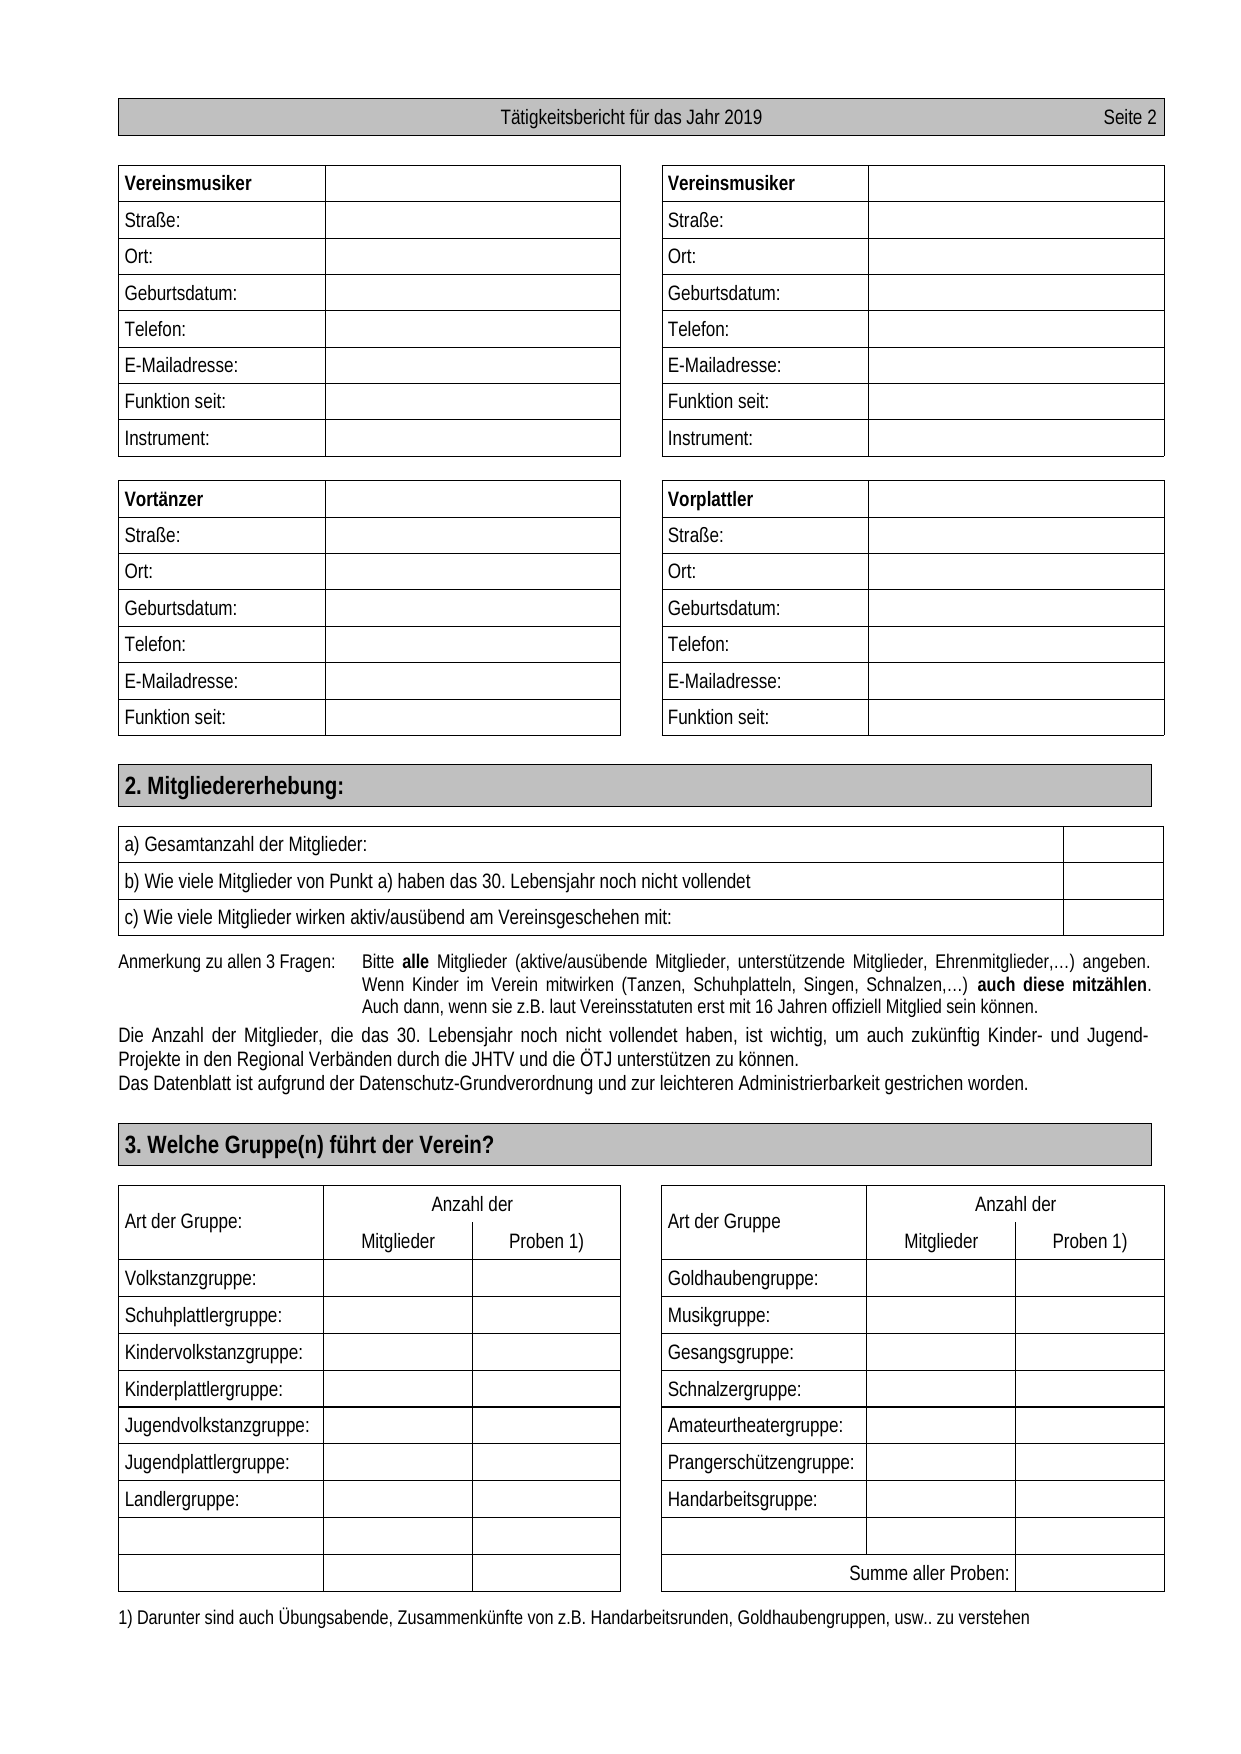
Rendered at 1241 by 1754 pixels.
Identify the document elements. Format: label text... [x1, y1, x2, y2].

text Die Anzahl der Mitglieder, die das 30. Lebensjahr noch nicht vollendet haben, ist wichtig, um auch zukünftig Kinder- und Jugend-Projekte in den Regional Verbänden durch die JHTV und die ÖTJ unterstützen zu können. [118, 1023, 1152, 1071]
text Das Datenblatt ist aufgrund der Datenschutz-Grundverordnung und zur leichteren Administrierbarkeit gestrichen worden. [118, 1071, 1152, 1094]
table_header Art der Gruppe: [119, 1186, 323, 1259]
table_cell [1016, 1481, 1164, 1517]
table_cell [621, 517, 662, 553]
table_cell Ort: [663, 554, 868, 589]
table_cell Telefon: [119, 627, 325, 662]
table_cell [621, 1296, 661, 1333]
table_cell E-Mailadresse: [119, 663, 325, 698]
table_cell Summe aller Proben: [662, 1555, 1015, 1591]
table_cell [473, 1408, 620, 1443]
table_cell [324, 1555, 472, 1591]
table_cell [326, 700, 620, 735]
table_header Vorplattler [663, 481, 868, 517]
table_cell [621, 1517, 661, 1554]
table_cell [621, 662, 662, 698]
table_cell [324, 1481, 472, 1517]
table_header Anzahl der [867, 1186, 1164, 1222]
table_cell Telefon: [663, 311, 868, 347]
table_header Tätigkeitsbericht für das Jahr 2019 Seite 2 [119, 99, 1164, 135]
table_cell [1016, 1444, 1164, 1480]
table_cell Jugendvolkstanzgruppe: [119, 1408, 323, 1443]
table_cell [867, 1444, 1015, 1480]
table_header [869, 481, 1164, 517]
table_cell Amateurtheatergruppe: [662, 1408, 866, 1443]
table_cell [621, 1333, 661, 1369]
table_cell [621, 1480, 661, 1517]
table_cell Geburtsdatum: [663, 590, 868, 626]
table_cell Gesangsgruppe: [662, 1334, 866, 1369]
table_cell [869, 275, 1164, 310]
table_cell [326, 554, 620, 589]
table_cell [621, 1222, 661, 1259]
table_header [621, 1185, 661, 1222]
table_cell [869, 384, 1164, 419]
table_cell Funktion seit: [119, 700, 325, 735]
table_cell [662, 1518, 866, 1554]
table_cell [326, 348, 620, 383]
table_cell [621, 1259, 661, 1296]
table_cell Geburtsdatum: [119, 590, 325, 626]
table_cell E-Mailadresse: [663, 348, 868, 383]
text Anmerkung zu allen 3 Fragen: Bitte alle Mitglieder (aktive/ausübende Mitglieder, unterstützende Mitglieder, Ehrenmitglieder,…) angeben. Wenn Kinder im Verein mitwirken (Tanzen, Schuhplatteln, Singen, Schnalzen,…) auch diese mitzählen. Auch dann, wenn sie z.B. laut Vereinsstatuten erst mit 16 Jahren offiziell Mitglied sein können. [118, 950, 1152, 1018]
table_cell [621, 310, 662, 347]
table_cell [473, 1444, 620, 1480]
table_cell Geburtsdatum: [663, 275, 868, 310]
table_cell [119, 1518, 323, 1554]
table_cell [621, 274, 662, 310]
table_cell [867, 1518, 1015, 1554]
table_cell Musikgruppe: [662, 1297, 866, 1333]
table_cell [867, 1371, 1015, 1406]
table_cell [324, 1408, 472, 1443]
table_cell [326, 627, 620, 662]
text 1) Darunter sind auch Übungsabende, Zusammenkünfte von z.B. Handarbeitsrunden, Goldhaubengruppen, usw.. zu verstehen [118, 1606, 1152, 1629]
table_header Art der Gruppe [662, 1186, 866, 1259]
table_cell Funktion seit: [663, 384, 868, 419]
table_header Vortänzer [119, 481, 325, 517]
table_cell [326, 663, 620, 698]
table_cell [1064, 900, 1163, 935]
table_cell Schuhplattlergruppe: [119, 1297, 323, 1333]
table_cell [473, 1555, 620, 1591]
table_cell Proben 1) [473, 1222, 620, 1259]
table_cell [326, 311, 620, 347]
table_cell E-Mailadresse: [663, 663, 868, 698]
table_cell [1016, 1371, 1164, 1406]
table_cell [324, 1260, 472, 1296]
table_cell E-Mailadresse: [119, 348, 325, 383]
table_cell Straße: [663, 202, 868, 238]
table_cell Instrument: [663, 420, 868, 456]
table_cell [621, 1406, 661, 1443]
table_cell [621, 1443, 661, 1480]
table_cell [621, 238, 662, 274]
table_cell [621, 626, 662, 662]
table_cell Kinderplattlergruppe: [119, 1371, 323, 1406]
table_cell Goldhaubengruppe: [662, 1260, 866, 1296]
table_header a) Gesamtanzahl der Mitglieder: [119, 827, 1063, 862]
table_cell Ort: [119, 554, 325, 589]
table_cell [869, 518, 1164, 553]
table_cell Jugendplattlergruppe: [119, 1444, 323, 1480]
table_cell [326, 590, 620, 626]
table_cell [869, 239, 1164, 274]
table_cell Volkstanzgruppe: [119, 1260, 323, 1296]
table_cell [473, 1260, 620, 1296]
table_header Vereinsmusiker [119, 166, 325, 201]
table_cell [869, 663, 1164, 698]
table_cell Telefon: [119, 311, 325, 347]
table_cell Straße: [119, 518, 325, 553]
table_cell [869, 348, 1164, 383]
table_cell [869, 420, 1164, 456]
table_cell b) Wie viele Mitglieder von Punkt a) haben das 30. Lebensjahr noch nicht vollendet [119, 863, 1063, 898]
table_cell Ort: [119, 239, 325, 274]
table_cell [867, 1260, 1015, 1296]
table_cell [621, 699, 662, 735]
table_cell [869, 627, 1164, 662]
table_cell [1016, 1260, 1164, 1296]
table_cell Ort: [663, 239, 868, 274]
table_cell Mitglieder [867, 1222, 1015, 1259]
table_cell [869, 590, 1164, 626]
table_header Anzahl der [324, 1186, 620, 1222]
table_header [326, 481, 620, 517]
table_cell [326, 518, 620, 553]
table_cell [621, 347, 662, 383]
table_cell Mitglieder [324, 1222, 472, 1259]
table_cell [621, 201, 662, 238]
table_cell [326, 239, 620, 274]
table_cell Funktion seit: [663, 700, 868, 735]
table_header [621, 165, 662, 201]
table_cell [324, 1334, 472, 1369]
table_cell [869, 700, 1164, 735]
table_cell [867, 1297, 1015, 1333]
table_cell [1016, 1408, 1164, 1443]
table_cell Geburtsdatum: [119, 275, 325, 310]
table_header 3. Welche Gruppe(n) führt der Verein? [119, 1124, 1151, 1165]
table_cell Proben 1) [1016, 1222, 1164, 1259]
table_cell Landlergruppe: [119, 1481, 323, 1517]
table_cell Prangerschützengruppe: [662, 1444, 866, 1480]
table_cell Schnalzergruppe: [662, 1371, 866, 1406]
table_cell Telefon: [663, 627, 868, 662]
table_cell [326, 420, 620, 456]
table_cell [621, 383, 662, 419]
table_cell c) Wie viele Mitglieder wirken aktiv/ausübend am Vereinsgeschehen mit: [119, 900, 1063, 935]
table_cell [869, 202, 1164, 238]
table_cell Funktion seit: [119, 384, 325, 419]
table_cell [473, 1481, 620, 1517]
table_cell Kindervolkstanzgruppe: [119, 1334, 323, 1369]
table_cell Straße: [119, 202, 325, 238]
table_cell [324, 1444, 472, 1480]
table_cell [324, 1371, 472, 1406]
table_header [621, 480, 662, 517]
table_cell [621, 553, 662, 589]
table_cell [867, 1481, 1015, 1517]
table_cell [473, 1297, 620, 1333]
table_header [326, 166, 620, 201]
table_cell [473, 1334, 620, 1369]
table_cell Straße: [663, 518, 868, 553]
table_header [869, 166, 1164, 201]
table_header [1064, 827, 1163, 862]
table_cell Instrument: [119, 420, 325, 456]
table_cell [867, 1408, 1015, 1443]
table_cell [621, 1370, 661, 1406]
table_cell [119, 1555, 323, 1591]
table_cell [324, 1297, 472, 1333]
table_cell [326, 384, 620, 419]
table_cell [1016, 1555, 1164, 1591]
table_cell [1016, 1334, 1164, 1369]
table_cell [473, 1518, 620, 1554]
table_header 2. Mitgliedererhebung: [119, 765, 1151, 806]
table_cell [324, 1518, 472, 1554]
table_cell [869, 554, 1164, 589]
table_cell [621, 1554, 661, 1591]
table_cell [326, 275, 620, 310]
table_header Vereinsmusiker [663, 166, 868, 201]
table_cell [867, 1334, 1015, 1369]
table_cell [621, 589, 662, 626]
table_cell [473, 1371, 620, 1406]
table_cell [326, 202, 620, 238]
table_cell [869, 311, 1164, 347]
table_cell [621, 419, 662, 456]
table_cell [1064, 863, 1163, 898]
table_cell Handarbeitsgruppe: [662, 1481, 866, 1517]
table_cell [1016, 1297, 1164, 1333]
table_cell [1016, 1518, 1164, 1554]
